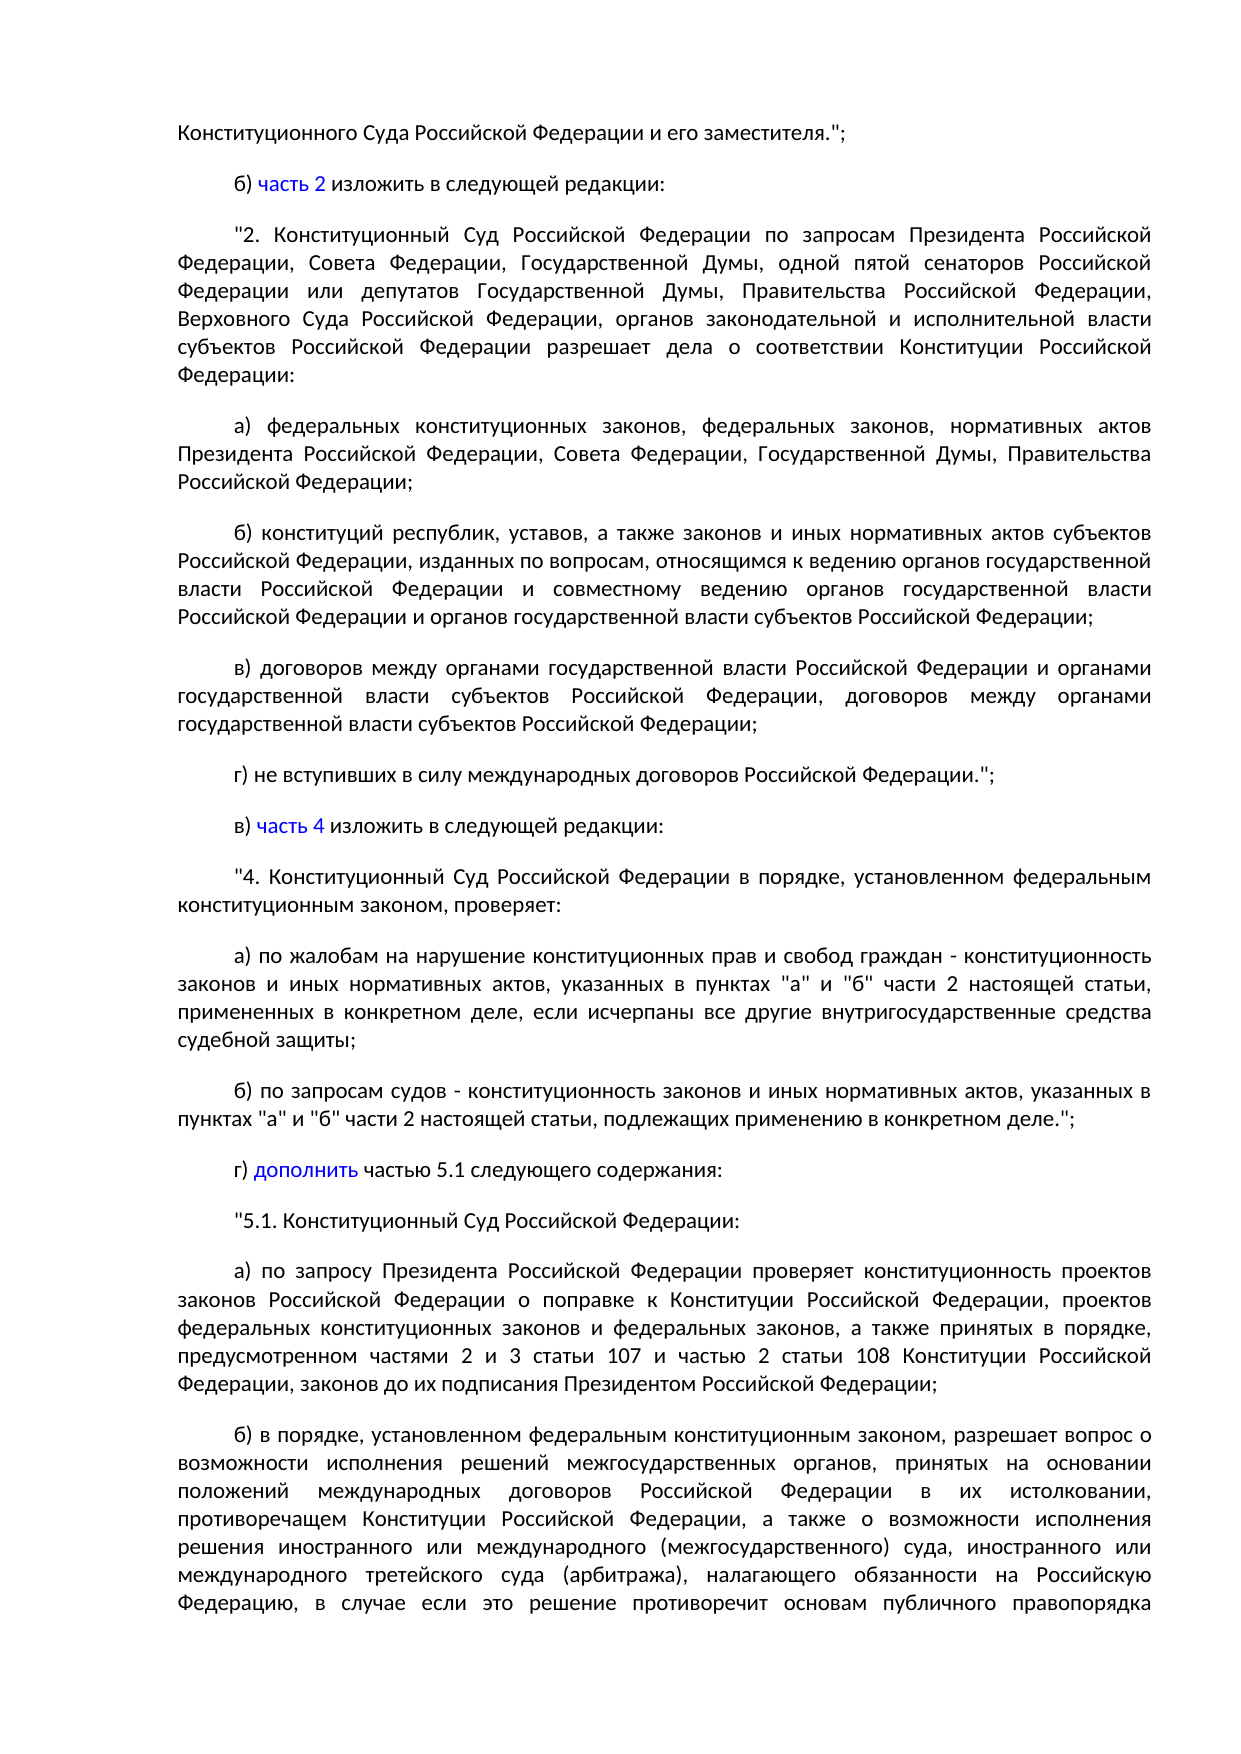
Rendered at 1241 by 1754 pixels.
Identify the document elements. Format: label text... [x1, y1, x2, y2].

text в) договоров между органами государственной власти Российской Федерации и органами государственной власти субъектов Российской Федерации, договоров между органами государственной власти субъектов Российской Федерации; [177, 653, 1152, 737]
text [177, 1420, 1152, 1616]
text б) по запросам судов - конституционность законов и иных нормативных актов, указанных в пунктах "а" и "б" части 2 настоящей статьи, подлежащих применению в конкретном деле."; [177, 1076, 1152, 1132]
text "5.1. Конституционный Суд Российской Федерации: [177, 1206, 1152, 1234]
text г) дополнить частью 5.1 следующего содержания: [177, 1155, 1152, 1183]
text б) часть 2 изложить в следующей редакции: [177, 169, 1152, 197]
text "4. Конституционный Суд Российской Федерации в порядке, установленном федеральным конституционным законом, проверяет: [177, 862, 1152, 918]
text "2. Конституционный Суд Российской Федерации по запросам Президента Российской Федерации, Совета Федерации, Государственной Думы, одной пятой сенаторов Российской Федерации или депутатов Государственной Думы, Правительства Российской Федерации, Верховного Суда Российской Федерации, органов законодательной и исполнительной власти субъектов Российской Федерации разрешает дела о соответствии Конституции Российской Федерации: [177, 220, 1152, 388]
text в) часть 4 изложить в следующей редакции: [177, 811, 1152, 839]
text г) не вступивших в силу международных договоров Российской Федерации."; [177, 760, 1152, 788]
text а) по запросу Президента Российской Федерации проверяет конституционность проектов законов Российской Федерации о поправке к Конституции Российской Федерации, проектов федеральных конституционных законов и федеральных законов, а также принятых в порядке, предусмотренном частями 2 и 3 статьи 107 и частью 2 статьи 108 Конституции Российской Федерации, законов до их подписания Президентом Российской Федерации; [177, 1257, 1152, 1397]
text б) конституций республик, уставов, а также законов и иных нормативных актов субъектов Российской Федерации, изданных по вопросам, относящимся к ведению органов государственной власти Российской Федерации и совместному ведению органов государственной власти Российской Федерации и органов государственной власти субъектов Российской Федерации; [177, 518, 1152, 630]
text а) по жалобам на нарушение конституционных прав и свобод граждан - конституционность законов и иных нормативных актов, указанных в пунктах "а" и "б" части 2 настоящей статьи, примененных в конкретном деле, если исчерпаны все другие внутригосударственные средства судебной защиты; [177, 941, 1152, 1053]
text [177, 118, 1152, 146]
text а) федеральных конституционных законов, федеральных законов, нормативных актов Президента Российской Федерации, Совета Федерации, Государственной Думы, Правительства Российской Федерации; [177, 411, 1152, 495]
